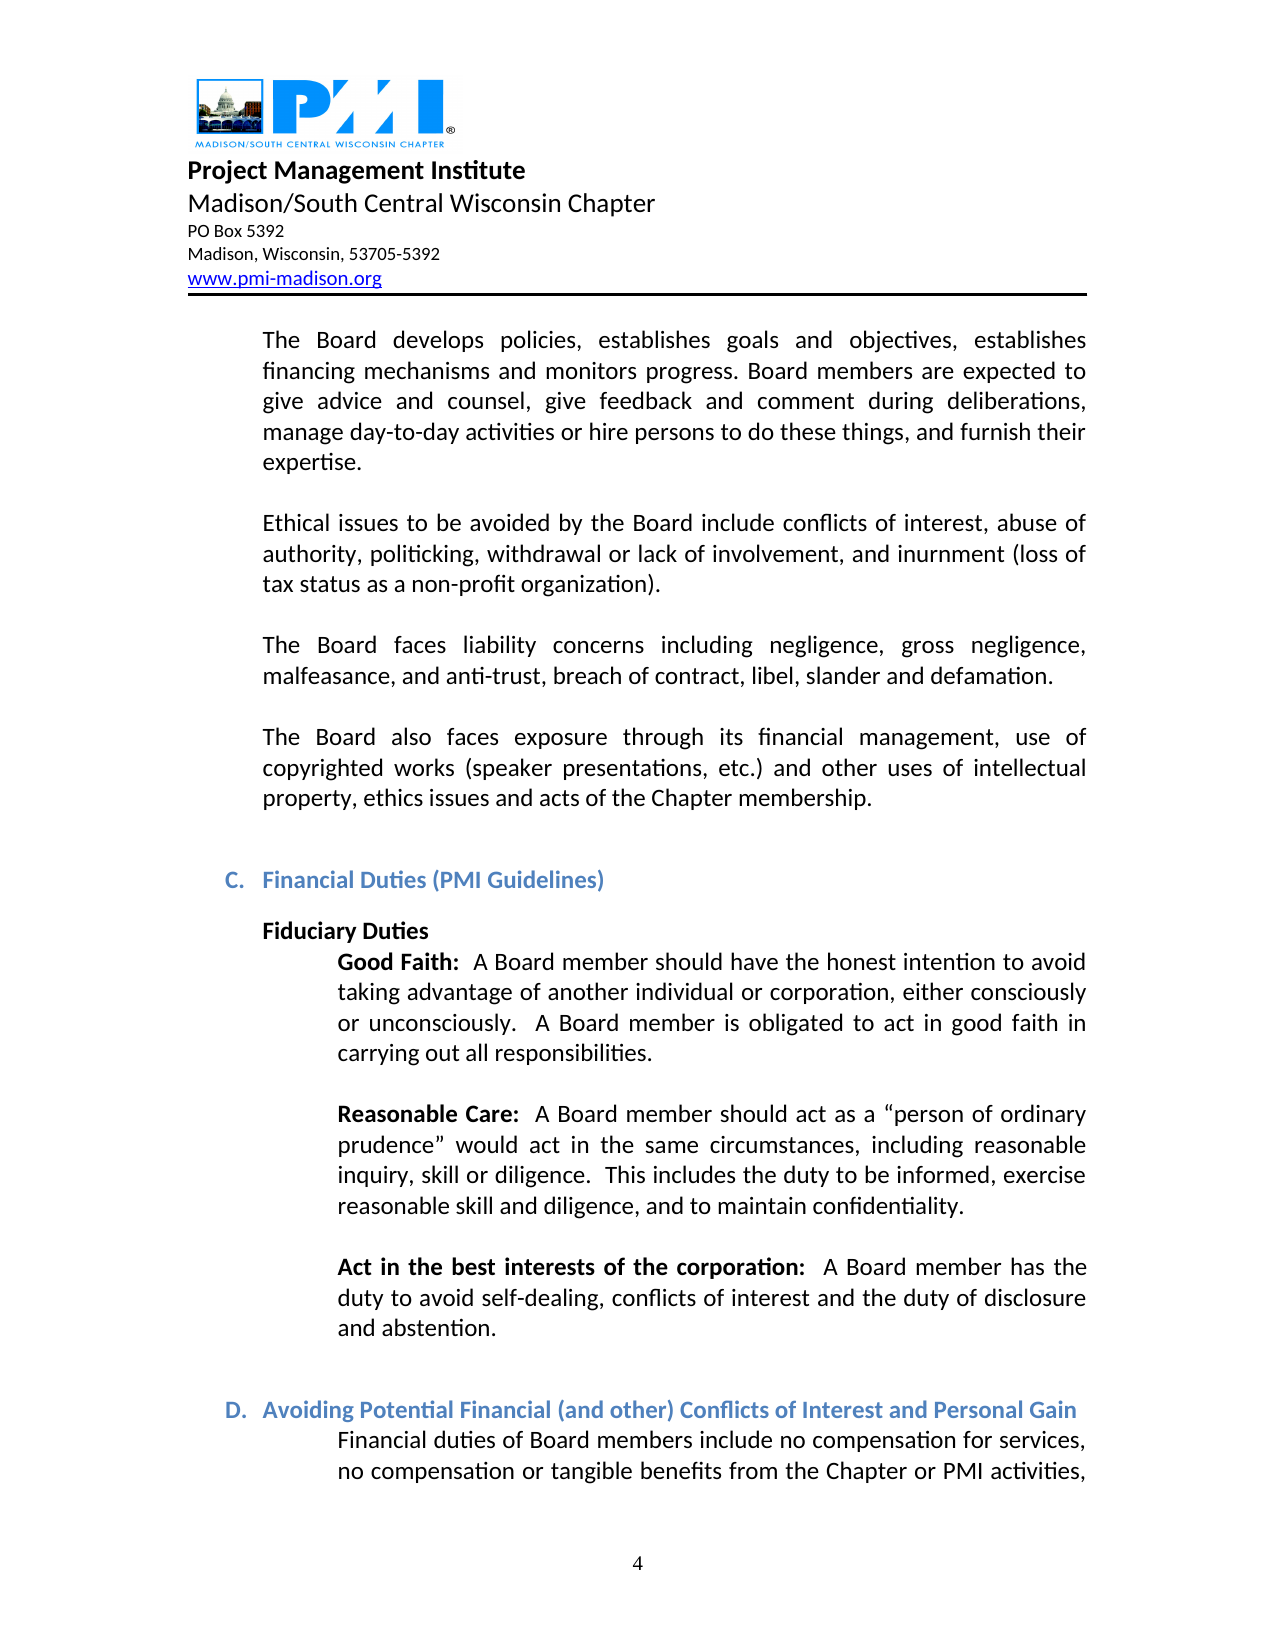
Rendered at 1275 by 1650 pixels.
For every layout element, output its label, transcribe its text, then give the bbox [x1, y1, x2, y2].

picture [187, 75, 463, 154]
text Good Faith: A Board member should have the honest intention to avoid taking advantage of another individual or corporation, either consciously or unconsciously. A Board member is obligated to act in good faith in carrying out all responsibilities. [337, 946, 1087, 1068]
text The Board also faces exposure through its financial management, use of copyrighted works (speaker presentations, etc.) and other uses of intellectual property, ethics issues and acts of the Chapter membership. [262, 721, 1087, 813]
text Act in the best interests of the corporation: A Board member has the duty to avoid self-dealing, conflicts of interest and the duty of disclosure and abstention. [337, 1251, 1087, 1343]
subtitle Financial Duties ( Guidelines) [225, 864, 1087, 895]
subtitle Fiduciary Duties [187, 916, 1087, 946]
text Ethical issues to be avoided by the Board include conflicts of interest, abuse of authority, politicking, withdrawal or lack of involvement, and inurnment (loss of tax status as a non-profit organization). [262, 508, 1087, 599]
subtitle Avoiding Potential Financial (and other) Conflicts of Interest and Personal Gain [225, 1394, 1087, 1425]
text Reasonable Care: A Board member should act as a “person of ordinary prudence” would act in the same circumstances, including reasonable inquiry, skill or diligence. This includes the duty to be informed, exercise reasonable skill and diligence, and to maintain confidentiality. [337, 1099, 1087, 1221]
text The Board faces liability concerns including negligence, gross negligence, malfeasance, and anti-trust, breach of contract, libel, slander and defamation. [262, 630, 1087, 691]
text The Board develops policies, establishes goals and objectives, establishes financing mechanisms and monitors progress. Board members are expected to give advice and counsel, give feedback and comment during deliberations, manage day-to-day activities or hire persons to do these things, and furnish their expertise. [262, 324, 1087, 477]
